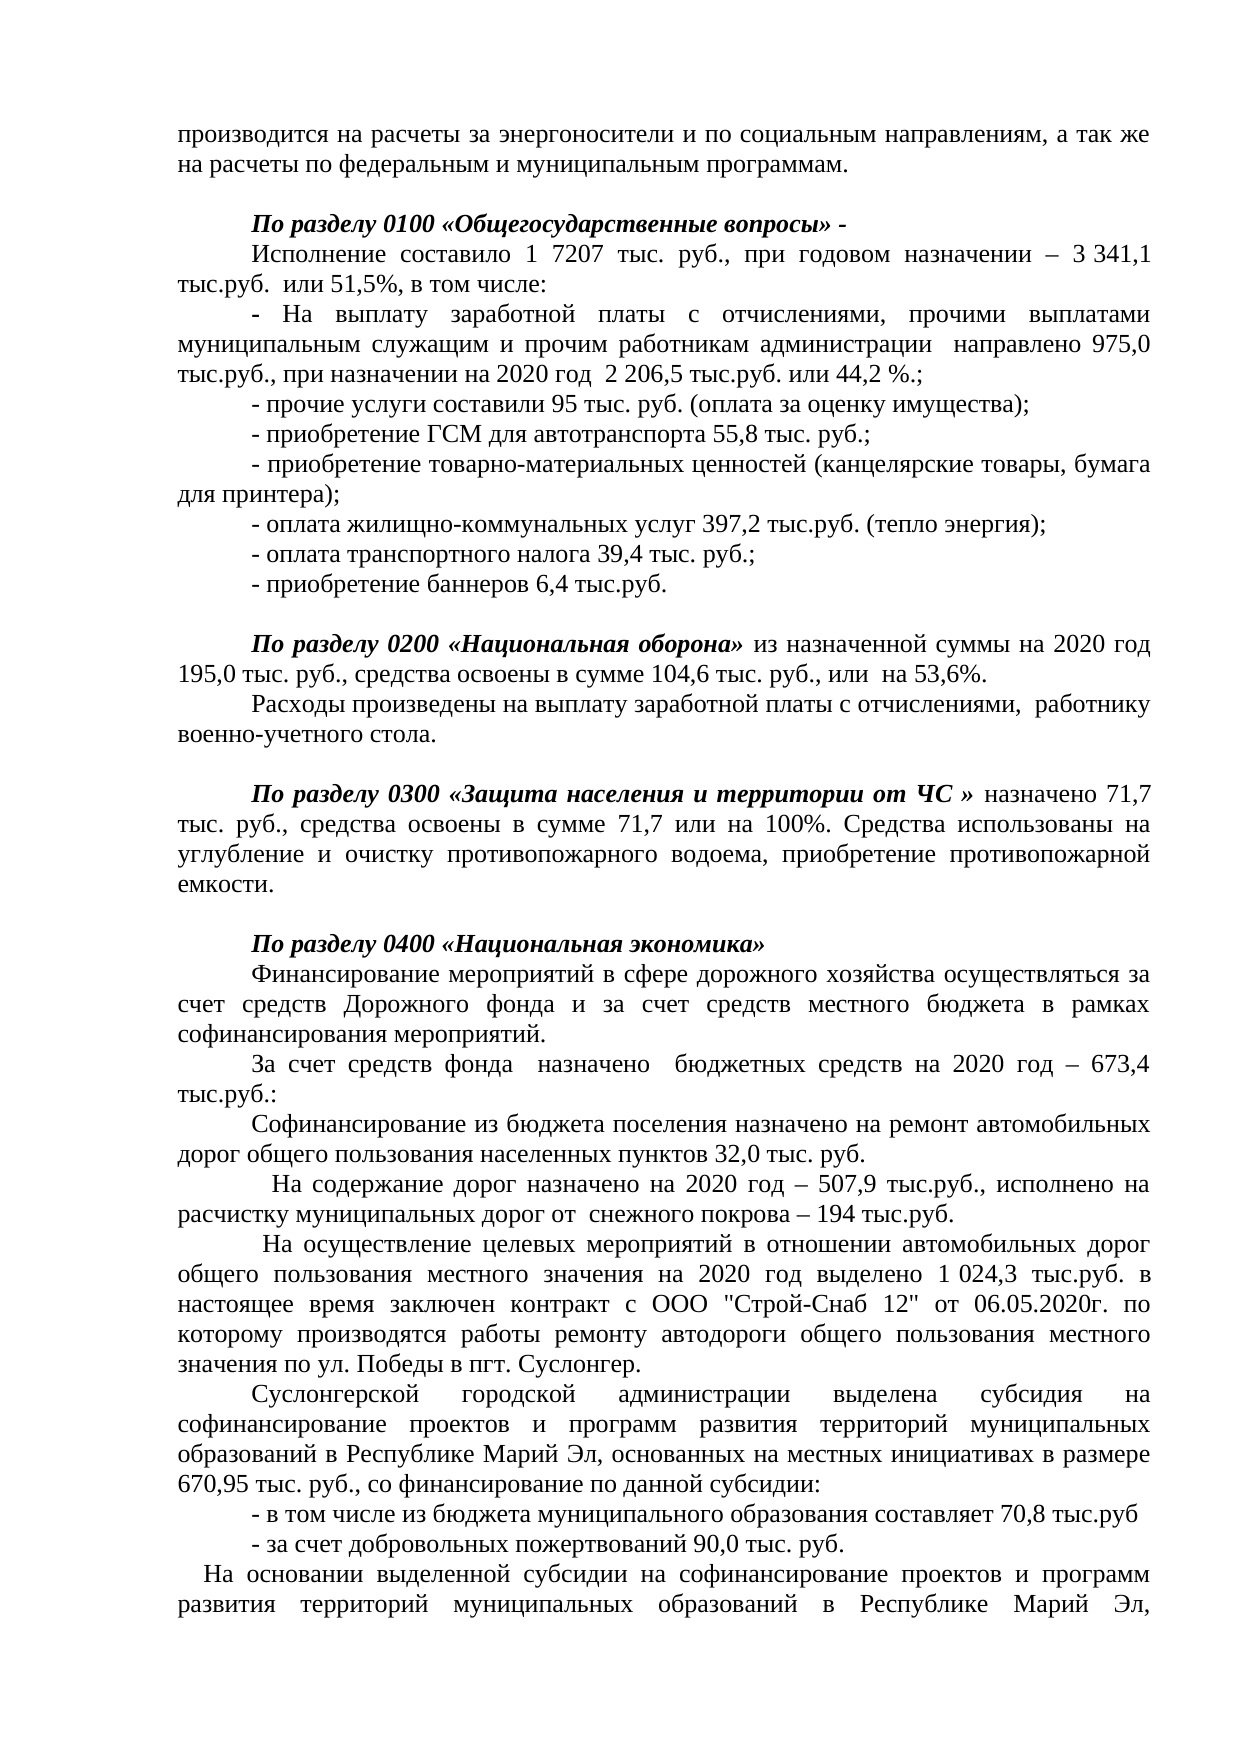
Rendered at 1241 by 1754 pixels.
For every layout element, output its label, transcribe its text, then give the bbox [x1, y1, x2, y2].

text - На выплату заработной платы с отчислениями, прочими выплатами муниципальным служащим и прочим работникам администрации направлено 975,0 тыс.руб., при назначении на 2020 год 2 206,5 тыс.руб. или 44,2 %.; [177, 298, 1152, 388]
text Расходы произведены на выплату заработной платы с отчислениями, работнику военно-учетного стола. [177, 688, 1152, 748]
text Суслонгерской городской администрации выделена субсидия на софинансирование проектов и программ развития территорий муниципальных образований в Республике Марий Эл, основанных на местных инициативах в размере 670,95 тыс. руб., со финансирование по данной субсидии: [177, 1378, 1152, 1498]
text - приобретение ГСМ для автотранспорта 55,8 тыс. руб.; [177, 418, 1152, 448]
text - приобретение товарно-материальных ценностей (канцелярские товары, бумага для принтера); [177, 448, 1152, 508]
text - оплата жилищно-коммунальных услуг 397,2 тыс.руб. (тепло энергия); [177, 508, 1152, 538]
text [177, 1558, 1152, 1618]
text По разделу 0300 «Защита населения и территории от ЧС » назначено 71,7 тыс. руб., средства освоены в сумме 71,7 или на 100%. Средства использованы на углубление и очистку противопожарного водоема, приобретение противопожарной емкости. [177, 778, 1152, 898]
text - приобретение баннеров 6,4 тыс.руб. [177, 568, 1152, 598]
text - прочие услуги составили 95 тыс. руб. (оплата за оценку имущества); [177, 388, 1152, 418]
text За счет средств фонда назначено бюджетных средств на 2020 год – 673,4 тыс.руб.: [177, 1048, 1152, 1108]
text - за счет добровольных пожертвований 90,0 тыс. руб. [177, 1528, 1152, 1558]
text Софинансирование из бюджета поселения назначено на ремонт автомобильных дорог общего пользования населенных пунктов 32,0 тыс. руб. [177, 1108, 1152, 1168]
text По разделу 0200 «Национальная оборона» из назначенной суммы на 2020 год 195,0 тыс. руб., средства освоены в сумме 104,6 тыс. руб., или на 53,6%. [177, 628, 1152, 688]
text - в том числе из бюджета муниципального образования составляет 70,8 тыс.руб [177, 1498, 1152, 1528]
text Финансирование мероприятий в сфере дорожного хозяйства осуществляться за счет средств Дорожного фонда и за счет средств местного бюджета в рамках софинансирования мероприятий. [177, 958, 1152, 1048]
text По разделу 0100 «Общегосударственные вопросы» - [177, 208, 1152, 238]
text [177, 118, 1152, 178]
text - оплата транспортного налога 39,4 тыс. руб.; [177, 538, 1152, 568]
text На осуществление целевых мероприятий в отношении автомобильных дорог общего пользования местного значения на 2020 год выделено 1 024,3 тыс.руб. в настоящее время заключен контракт с ООО "Строй-Снаб 12" от 06.05.2020г. по которому производятся работы ремонту автодороги общего пользования местного значения по ул. Победы в пгт. Суслонгер. [177, 1228, 1152, 1378]
text На содержание дорог назначено на 2020 год – 507,9 тыс.руб., исполнено на расчистку муниципальных дорог от снежного покрова – 194 тыс.руб. [177, 1168, 1152, 1228]
text Исполнение составило 1 7207 тыс. руб., при годовом назначении – 3 341,1 тыс.руб. или 51,5%, в том числе: [177, 238, 1152, 298]
text По разделу 0400 «Национальная экономика» [177, 928, 1152, 958]
